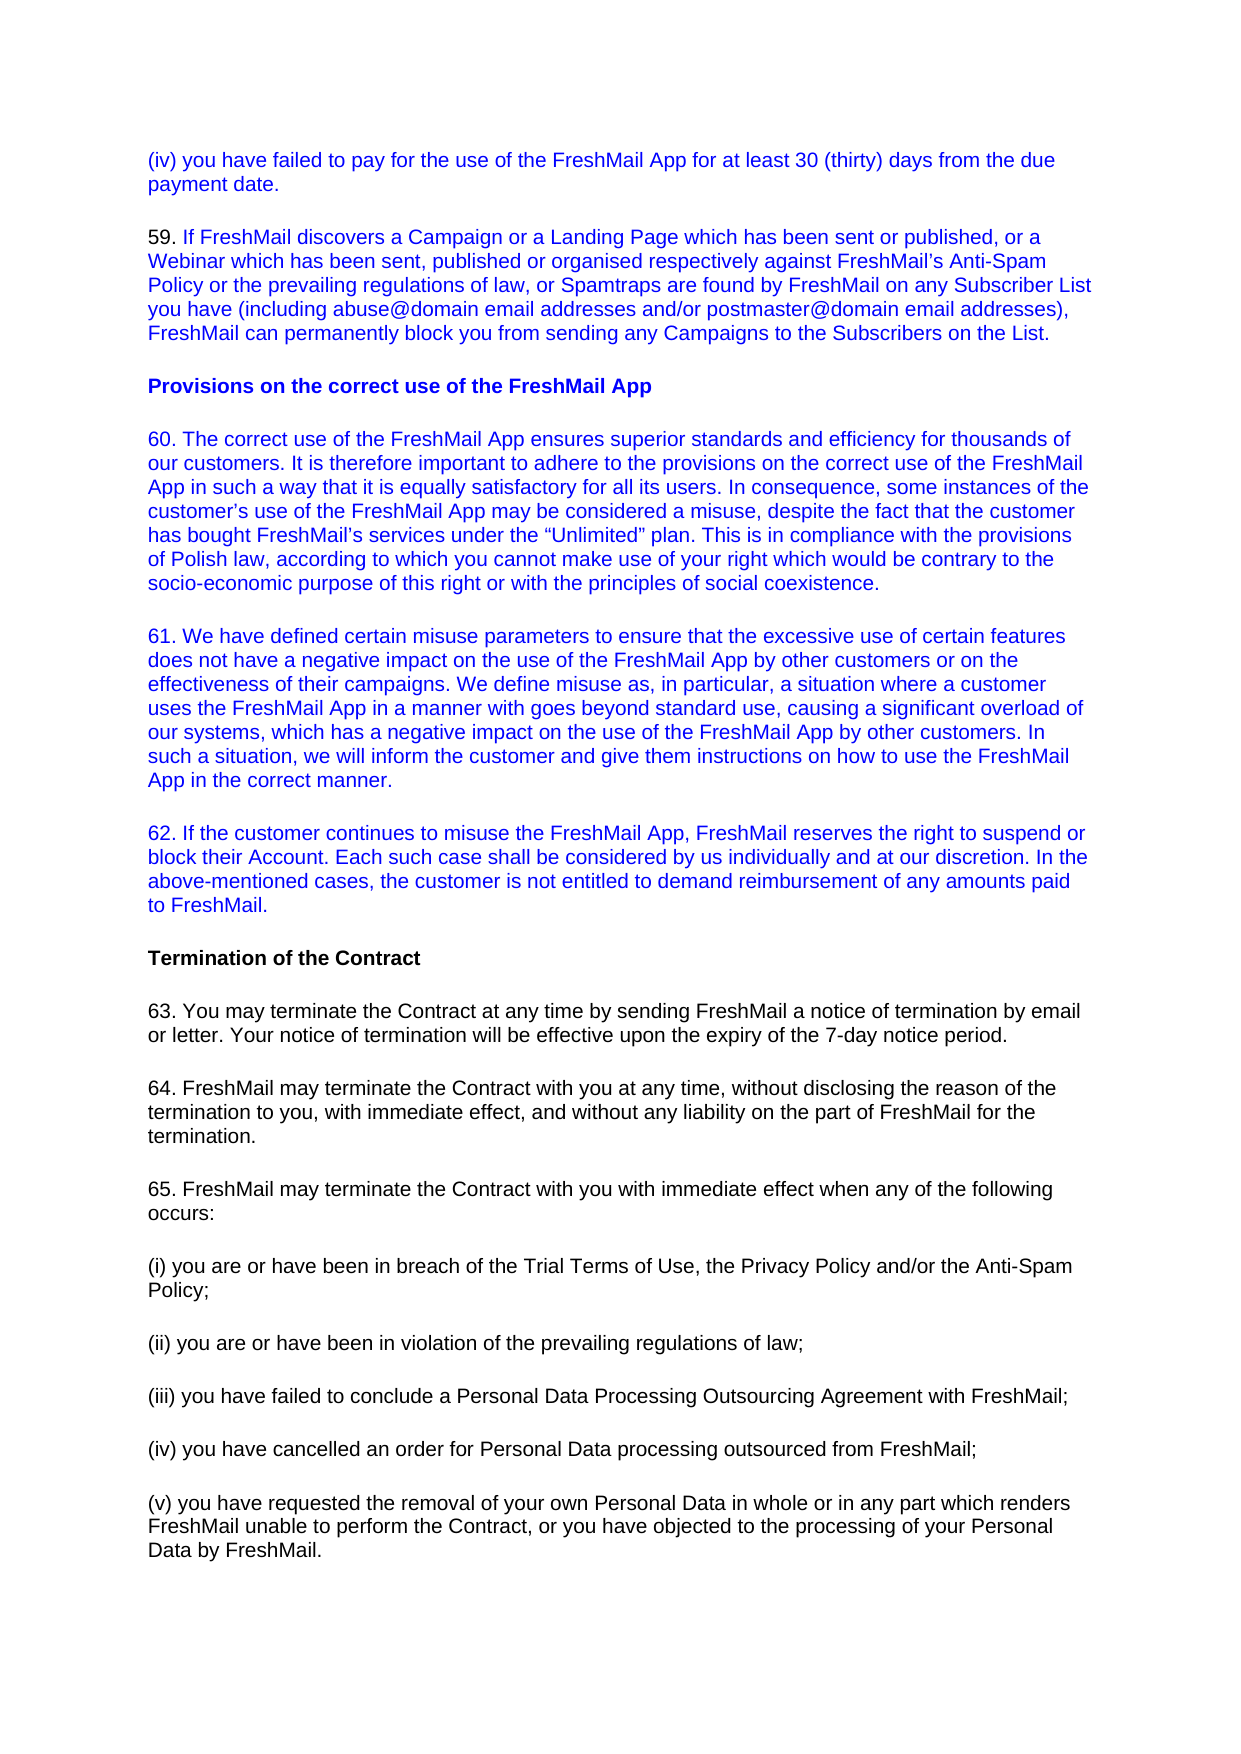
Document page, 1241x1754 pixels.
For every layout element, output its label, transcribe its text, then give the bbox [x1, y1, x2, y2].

text 65. FreshMail may terminate the Contract with you with immediate effect when any of the following occurs: [148, 1177, 1093, 1225]
text (i) you are or have been in breach of the Trial Terms of Use, the Privacy Policy and/or the Anti-Spam Policy; [148, 1254, 1093, 1302]
text Termination of the Contract [148, 946, 1093, 969]
text 61. We have defined certain misuse parameters to ensure that the excessive use of certain features does not have a negative impact on the use of the FreshMail App by other customers or on the effectiveness of their campaigns. We define misuse as, in particular, a situation where a customer uses the FreshMail App in a manner with goes beyond standard use, causing a significant overload of our systems, which has a negative impact on the use of the FreshMail App by other customers. In such a situation, we will inform the customer and give them instructions on how to use the FreshMail App in the correct manner. [148, 624, 1093, 791]
text (iv) you have failed to pay for the use of the FreshMail App for at least 30 (thirty) days from the due payment date. [148, 148, 1093, 196]
text (v) you have requested the removal of your own Personal Data in whole or in any part which renders FreshMail unable to perform the Contract, or you have objected to the processing of your Personal Data by FreshMail. [148, 1490, 1093, 1562]
text 60. The correct use of the FreshMail App ensures superior standards and efficiency for thousands of our customers. It is therefore important to adhere to the provisions on the correct use of the FreshMail App in such a way that it is equally satisfactory for all its users. In consequence, some instances of the customer’s use of the FreshMail App may be considered a misuse, despite the fact that the customer has bought FreshMail’s services under the “Unlimited” plan. This is in compliance with the provisions of Polish law, according to which you cannot make use of your right which would be contrary to the socio-economic purpose of this right or with the principles of social coexistence. [148, 427, 1093, 594]
text 62. If the customer continues to misuse the FreshMail App, FreshMail reserves the right to suspend or block their Account. Each such case shall be considered by us individually and at our discretion. In the above-mentioned cases, the customer is not entitled to demand reimbursement of any amounts paid to FreshMail. [148, 821, 1093, 916]
text (iii) you have failed to conclude a Personal Data Processing Outsourcing Agreement with FreshMail; [148, 1384, 1093, 1408]
text (ii) you are or have been in violation of the prevailing regulations of law; [148, 1331, 1093, 1355]
text 64. FreshMail may terminate the Contract with you at any time, without disclosing the reason of the termination to you, with immediate effect, and without any liability on the part of FreshMail for the termination. [148, 1076, 1093, 1148]
text Provisions on the correct use of the FreshMail App [148, 374, 1093, 398]
text (iv) you have cancelled an order for Personal Data processing outsourced from FreshMail; [148, 1437, 1093, 1461]
text 63. You may terminate the Contract at any time by sending FreshMail a notice of termination by email or letter. Your notice of termination will be effective upon the expiry of the 7-day notice period. [148, 999, 1093, 1047]
text 59. If FreshMail discovers a Campaign or a Landing Page which has been sent or published, or a Webinar which has been sent, published or organised respectively against FreshMail’s Anti-Spam Policy or the prevailing regulations of law, or Spamtraps are found by FreshMail on any Subscriber List you have (including abuse@domain email addresses and/or postmaster@domain email addresses), FreshMail can permanently block you from sending any Campaigns to the Subscribers on the List. [148, 225, 1093, 344]
